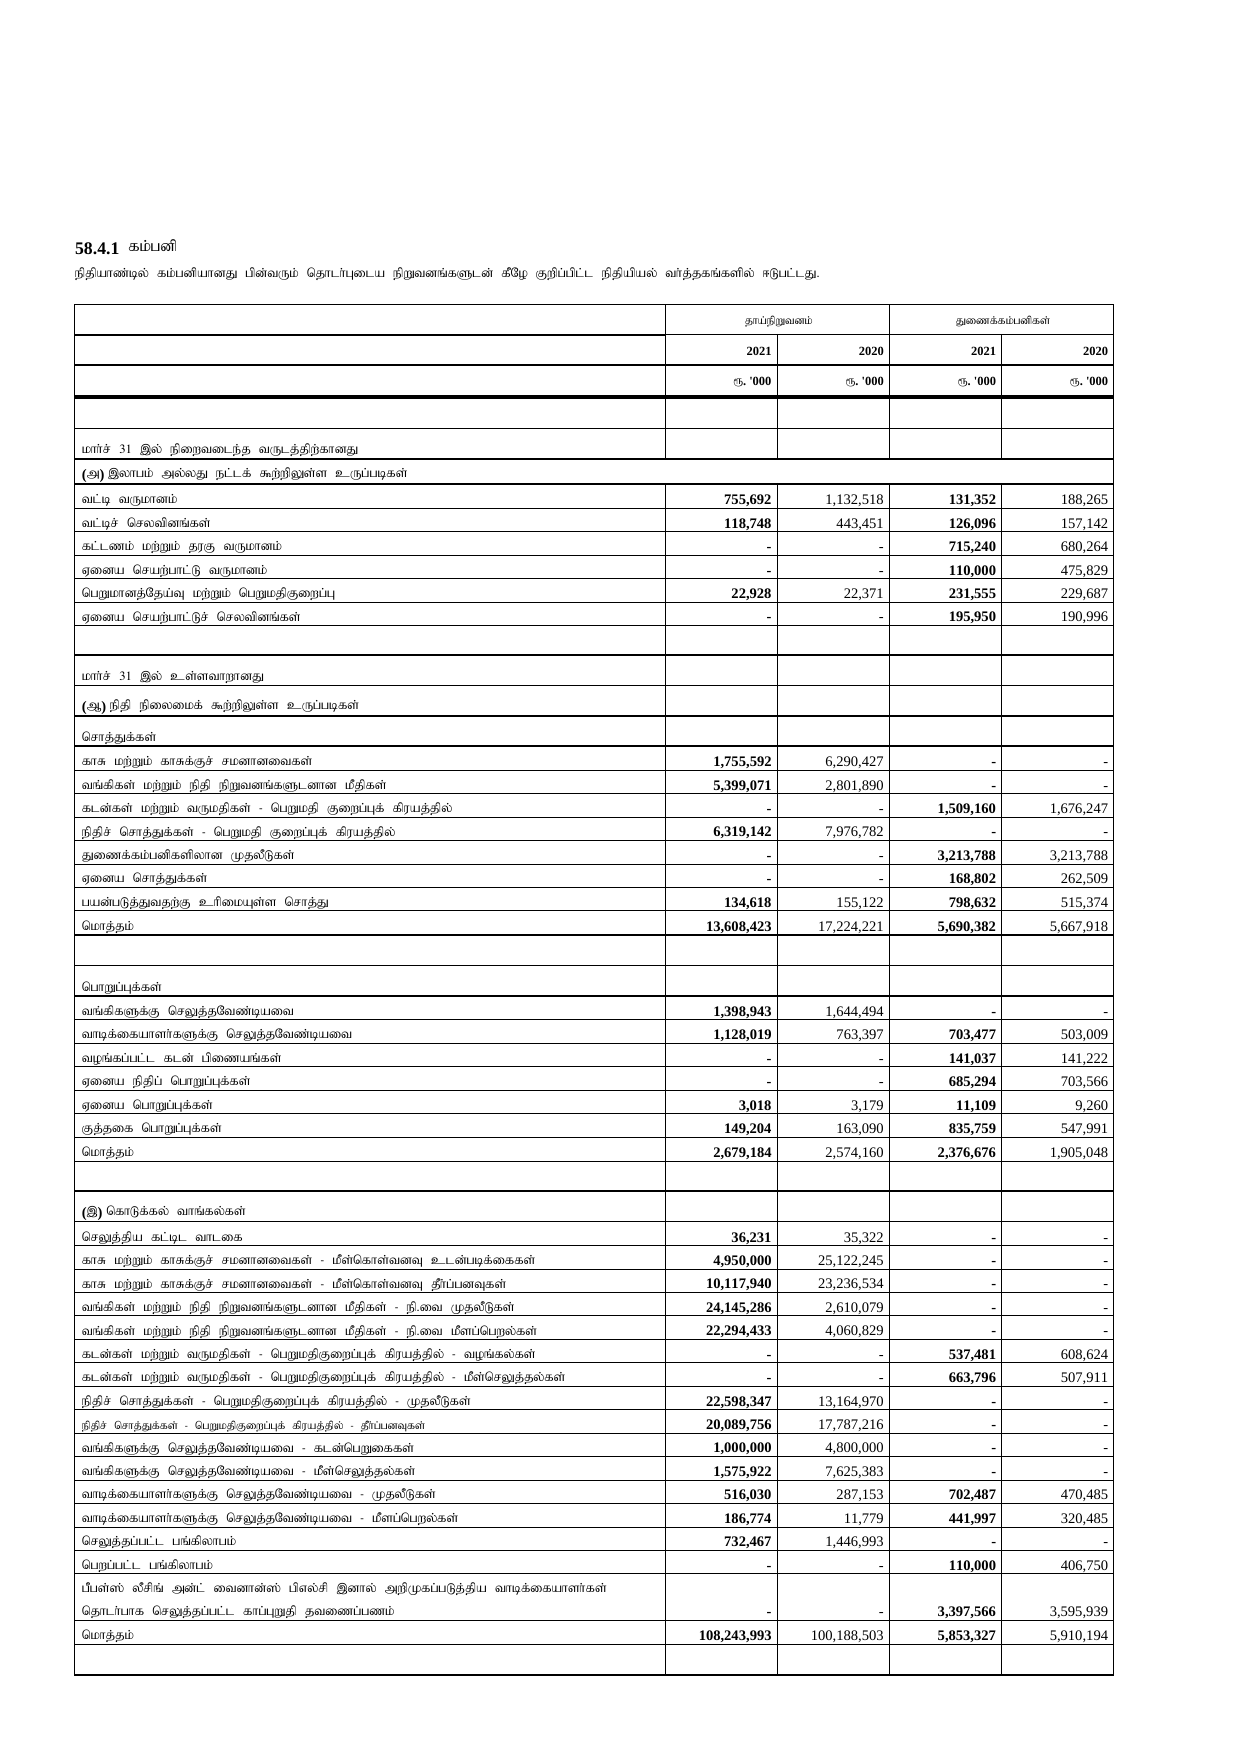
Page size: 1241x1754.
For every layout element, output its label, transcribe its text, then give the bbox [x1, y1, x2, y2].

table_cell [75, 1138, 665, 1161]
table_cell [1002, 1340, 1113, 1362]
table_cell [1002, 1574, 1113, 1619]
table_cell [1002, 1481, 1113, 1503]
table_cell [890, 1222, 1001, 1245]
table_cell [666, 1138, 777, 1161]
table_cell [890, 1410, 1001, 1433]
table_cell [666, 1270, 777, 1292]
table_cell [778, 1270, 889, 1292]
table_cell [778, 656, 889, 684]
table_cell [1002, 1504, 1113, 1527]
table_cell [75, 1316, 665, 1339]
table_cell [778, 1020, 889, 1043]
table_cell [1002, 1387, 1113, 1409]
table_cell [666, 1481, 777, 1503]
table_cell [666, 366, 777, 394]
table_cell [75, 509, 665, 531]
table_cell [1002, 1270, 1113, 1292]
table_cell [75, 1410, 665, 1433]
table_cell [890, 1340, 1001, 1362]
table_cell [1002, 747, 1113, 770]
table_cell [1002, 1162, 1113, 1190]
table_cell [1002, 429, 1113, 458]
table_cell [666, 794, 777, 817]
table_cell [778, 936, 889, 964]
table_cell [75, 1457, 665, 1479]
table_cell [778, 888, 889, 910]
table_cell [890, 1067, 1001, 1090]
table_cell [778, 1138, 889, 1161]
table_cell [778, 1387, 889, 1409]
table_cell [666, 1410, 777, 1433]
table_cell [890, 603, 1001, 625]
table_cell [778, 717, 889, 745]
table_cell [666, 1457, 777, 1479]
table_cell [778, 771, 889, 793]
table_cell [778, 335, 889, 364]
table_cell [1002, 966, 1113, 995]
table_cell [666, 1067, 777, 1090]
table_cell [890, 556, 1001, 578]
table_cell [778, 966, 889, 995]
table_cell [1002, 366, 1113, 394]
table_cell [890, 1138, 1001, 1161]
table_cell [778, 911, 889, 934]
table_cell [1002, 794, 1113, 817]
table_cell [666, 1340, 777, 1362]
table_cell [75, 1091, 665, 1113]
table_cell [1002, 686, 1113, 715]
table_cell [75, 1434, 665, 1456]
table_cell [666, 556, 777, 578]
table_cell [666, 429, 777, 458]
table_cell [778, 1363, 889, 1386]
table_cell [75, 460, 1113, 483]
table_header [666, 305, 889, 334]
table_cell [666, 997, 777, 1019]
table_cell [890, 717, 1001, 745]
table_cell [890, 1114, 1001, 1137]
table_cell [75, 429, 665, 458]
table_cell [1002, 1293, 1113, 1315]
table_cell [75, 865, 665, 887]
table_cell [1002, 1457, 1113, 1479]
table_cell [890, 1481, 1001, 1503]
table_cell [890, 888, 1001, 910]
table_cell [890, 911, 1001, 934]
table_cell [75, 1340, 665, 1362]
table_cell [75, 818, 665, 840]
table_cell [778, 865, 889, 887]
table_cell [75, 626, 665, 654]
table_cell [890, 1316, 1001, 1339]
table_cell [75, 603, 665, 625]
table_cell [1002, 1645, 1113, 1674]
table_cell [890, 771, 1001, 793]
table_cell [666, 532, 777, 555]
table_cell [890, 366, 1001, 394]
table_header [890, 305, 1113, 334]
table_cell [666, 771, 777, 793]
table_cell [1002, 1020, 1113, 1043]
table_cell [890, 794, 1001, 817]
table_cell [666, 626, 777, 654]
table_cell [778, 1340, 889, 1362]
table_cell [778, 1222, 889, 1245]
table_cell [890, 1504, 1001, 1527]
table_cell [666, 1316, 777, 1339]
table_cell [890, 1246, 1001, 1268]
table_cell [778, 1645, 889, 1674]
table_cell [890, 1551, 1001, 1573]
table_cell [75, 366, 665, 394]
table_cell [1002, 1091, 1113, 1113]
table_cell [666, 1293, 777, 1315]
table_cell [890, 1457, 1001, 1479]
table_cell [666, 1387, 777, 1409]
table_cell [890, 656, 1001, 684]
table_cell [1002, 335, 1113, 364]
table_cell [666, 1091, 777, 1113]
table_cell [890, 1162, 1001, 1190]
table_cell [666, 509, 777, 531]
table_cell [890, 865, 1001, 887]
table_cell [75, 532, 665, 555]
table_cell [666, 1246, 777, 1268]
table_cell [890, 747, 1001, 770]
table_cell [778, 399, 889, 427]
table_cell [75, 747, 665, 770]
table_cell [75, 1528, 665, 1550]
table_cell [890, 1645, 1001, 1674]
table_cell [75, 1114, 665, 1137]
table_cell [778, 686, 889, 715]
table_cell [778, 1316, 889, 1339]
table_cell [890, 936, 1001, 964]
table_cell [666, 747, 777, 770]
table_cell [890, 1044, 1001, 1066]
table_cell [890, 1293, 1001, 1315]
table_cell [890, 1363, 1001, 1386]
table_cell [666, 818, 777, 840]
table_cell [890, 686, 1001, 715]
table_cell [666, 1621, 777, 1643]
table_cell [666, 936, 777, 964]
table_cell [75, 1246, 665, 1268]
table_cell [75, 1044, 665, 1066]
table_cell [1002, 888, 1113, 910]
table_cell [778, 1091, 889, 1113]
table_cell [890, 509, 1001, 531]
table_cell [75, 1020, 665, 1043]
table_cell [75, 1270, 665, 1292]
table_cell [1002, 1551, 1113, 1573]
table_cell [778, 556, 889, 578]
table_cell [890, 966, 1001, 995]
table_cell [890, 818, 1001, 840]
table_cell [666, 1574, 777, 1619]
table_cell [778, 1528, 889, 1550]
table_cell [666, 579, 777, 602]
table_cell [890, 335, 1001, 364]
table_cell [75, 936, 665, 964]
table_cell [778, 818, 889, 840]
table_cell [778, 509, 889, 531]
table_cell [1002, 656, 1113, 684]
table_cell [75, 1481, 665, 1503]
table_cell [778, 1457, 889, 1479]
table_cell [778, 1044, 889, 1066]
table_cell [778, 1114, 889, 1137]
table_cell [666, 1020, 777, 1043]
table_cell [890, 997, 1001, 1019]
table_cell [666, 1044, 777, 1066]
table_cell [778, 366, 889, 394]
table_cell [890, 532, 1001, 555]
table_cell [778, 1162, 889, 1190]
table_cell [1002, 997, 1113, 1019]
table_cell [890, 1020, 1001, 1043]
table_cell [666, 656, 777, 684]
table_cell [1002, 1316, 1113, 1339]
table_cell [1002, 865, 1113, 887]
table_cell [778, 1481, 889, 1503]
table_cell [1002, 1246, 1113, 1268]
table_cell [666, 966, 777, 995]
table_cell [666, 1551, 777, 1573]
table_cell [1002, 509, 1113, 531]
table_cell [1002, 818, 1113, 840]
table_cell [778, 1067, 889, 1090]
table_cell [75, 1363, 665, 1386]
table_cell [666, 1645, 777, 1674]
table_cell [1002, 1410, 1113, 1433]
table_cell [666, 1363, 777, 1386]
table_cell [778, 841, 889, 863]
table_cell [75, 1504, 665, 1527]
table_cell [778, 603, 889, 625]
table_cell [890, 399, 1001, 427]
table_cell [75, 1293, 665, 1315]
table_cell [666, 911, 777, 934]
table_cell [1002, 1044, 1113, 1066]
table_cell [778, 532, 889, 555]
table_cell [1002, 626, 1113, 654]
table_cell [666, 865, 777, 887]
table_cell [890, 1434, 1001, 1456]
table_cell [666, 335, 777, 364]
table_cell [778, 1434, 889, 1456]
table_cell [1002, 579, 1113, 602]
text epjpahz;by; fk;gdpahdJ gpd;tUk; njhlh;Gila epWtdq;fSld; fPNo Fwpg;gpl;l epjpapay; th;j;jfq;fspy; <Lgl;lJ. [75, 258, 1165, 281]
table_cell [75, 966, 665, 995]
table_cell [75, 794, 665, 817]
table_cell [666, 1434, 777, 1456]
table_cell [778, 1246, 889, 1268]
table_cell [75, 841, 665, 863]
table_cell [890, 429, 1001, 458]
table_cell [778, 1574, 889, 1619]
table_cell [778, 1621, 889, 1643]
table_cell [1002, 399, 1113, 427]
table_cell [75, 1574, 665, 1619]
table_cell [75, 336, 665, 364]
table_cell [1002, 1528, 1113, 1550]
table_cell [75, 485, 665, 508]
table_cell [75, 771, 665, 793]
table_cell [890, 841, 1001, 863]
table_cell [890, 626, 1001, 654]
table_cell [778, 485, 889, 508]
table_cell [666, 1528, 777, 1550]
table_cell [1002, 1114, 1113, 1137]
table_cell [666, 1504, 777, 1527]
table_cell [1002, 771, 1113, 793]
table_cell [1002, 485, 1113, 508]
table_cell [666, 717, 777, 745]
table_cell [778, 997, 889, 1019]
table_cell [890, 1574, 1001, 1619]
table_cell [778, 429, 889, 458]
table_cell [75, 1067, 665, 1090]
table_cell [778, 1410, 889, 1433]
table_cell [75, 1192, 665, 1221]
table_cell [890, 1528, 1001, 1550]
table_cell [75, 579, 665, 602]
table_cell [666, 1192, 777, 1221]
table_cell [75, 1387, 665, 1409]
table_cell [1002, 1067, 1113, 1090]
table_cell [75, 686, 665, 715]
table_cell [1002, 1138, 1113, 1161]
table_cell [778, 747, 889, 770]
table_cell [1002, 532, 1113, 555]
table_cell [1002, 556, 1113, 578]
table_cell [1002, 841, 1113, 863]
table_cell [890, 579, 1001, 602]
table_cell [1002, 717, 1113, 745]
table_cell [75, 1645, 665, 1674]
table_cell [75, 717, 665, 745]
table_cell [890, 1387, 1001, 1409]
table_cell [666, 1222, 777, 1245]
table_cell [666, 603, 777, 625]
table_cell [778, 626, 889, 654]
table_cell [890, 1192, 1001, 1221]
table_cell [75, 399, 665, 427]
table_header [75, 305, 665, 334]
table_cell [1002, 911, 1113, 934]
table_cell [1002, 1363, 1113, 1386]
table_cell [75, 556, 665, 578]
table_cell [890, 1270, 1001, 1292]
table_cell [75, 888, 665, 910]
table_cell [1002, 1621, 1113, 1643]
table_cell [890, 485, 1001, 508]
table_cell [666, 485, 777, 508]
text 58.4.1 fk;gdp [75, 235, 1165, 258]
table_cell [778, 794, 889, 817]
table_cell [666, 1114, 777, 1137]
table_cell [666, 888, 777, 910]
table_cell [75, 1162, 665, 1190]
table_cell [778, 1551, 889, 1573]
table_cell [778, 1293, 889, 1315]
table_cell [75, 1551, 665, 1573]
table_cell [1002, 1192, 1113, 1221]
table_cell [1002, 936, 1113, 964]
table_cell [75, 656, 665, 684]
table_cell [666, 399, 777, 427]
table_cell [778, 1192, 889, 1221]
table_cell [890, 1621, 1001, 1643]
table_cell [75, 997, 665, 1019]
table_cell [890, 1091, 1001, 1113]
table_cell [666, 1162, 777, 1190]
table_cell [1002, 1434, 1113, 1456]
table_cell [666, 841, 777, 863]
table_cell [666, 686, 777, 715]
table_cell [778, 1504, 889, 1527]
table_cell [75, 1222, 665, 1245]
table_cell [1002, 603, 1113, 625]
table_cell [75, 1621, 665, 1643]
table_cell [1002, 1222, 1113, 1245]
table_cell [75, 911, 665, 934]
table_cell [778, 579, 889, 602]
